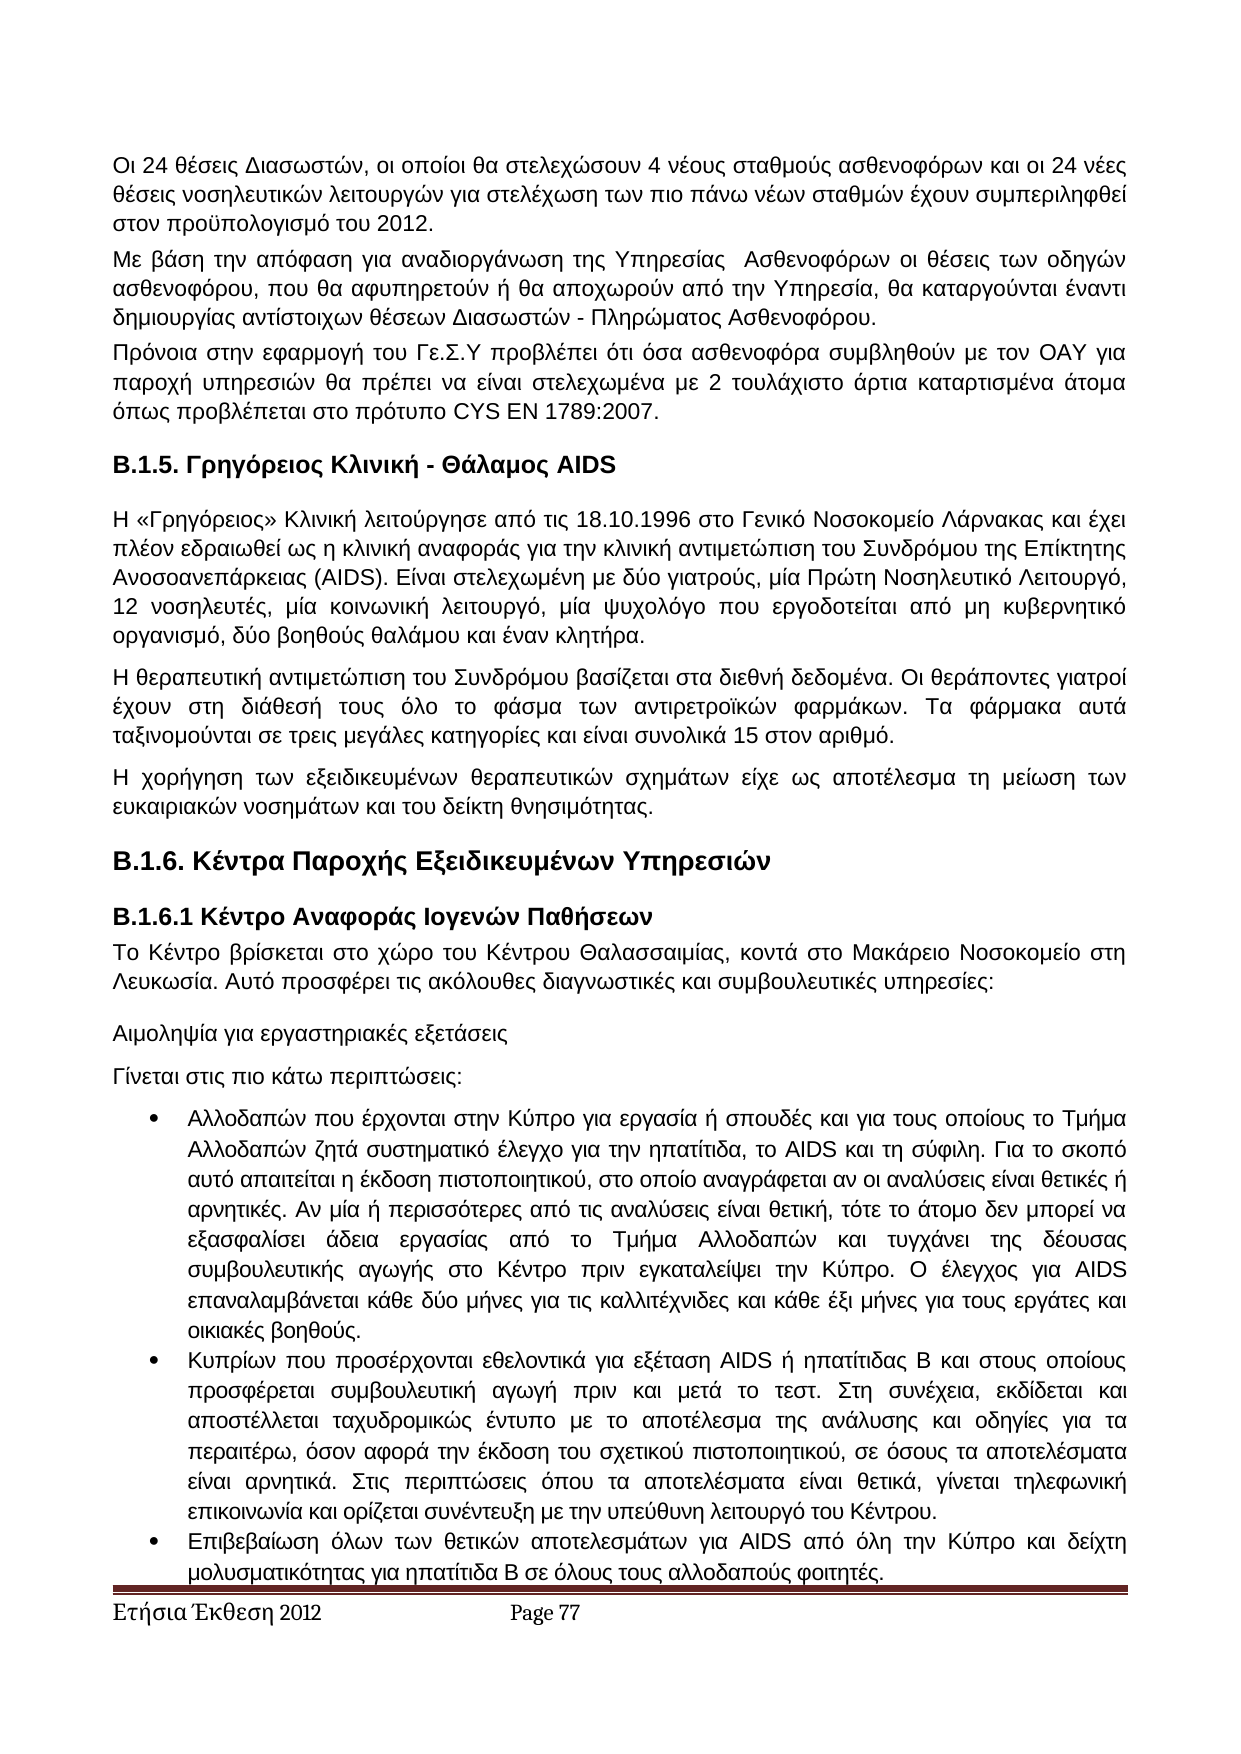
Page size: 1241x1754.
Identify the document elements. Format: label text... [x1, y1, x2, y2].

subtitle Αιμοληψία για εργαστηριακές εξετάσεις [112, 1020, 1128, 1046]
subtitle Β.1.5. Γρηγόρειος Κλινική - Θάλαμος AIDS [112, 450, 1128, 479]
text Οι 24 θέσεις Διασωστών, οι οποίοι θα στελεχώσουν 4 νέους σταθμούς ασθενοφόρων και οι 24 νέες θέσεις νοσηλευτικών λειτουργών για στελέχωση των πιο πάνω νέων σταθμών έχουν συμπεριληφθεί στον προϋπολογισμό του 2012. [112, 150, 1128, 237]
subtitle Β.1.6.1 Κέντρο Αναφοράς Ιογενών Παθήσεων [112, 902, 1128, 930]
text Η «Γρηγόρειος» Κλινική λειτούργησε από τις 18.10.1996 στο Γενικό Νοσοκομείο Λάρνακας και έχει πλέον εδραιωθεί ως η κλινική αναφοράς για την κλινική αντιμετώπιση του Συνδρόμου της Επίκτητης Ανοσοανεπάρκειας (AIDS). Είναι στελεχωμένη με δύο γιατρούς, μία Πρώτη Νοσηλευτικό Λειτουργό, 12 νοσηλευτές, μία κοινωνική λειτουργό, μία ψυχολόγο που εργοδοτείται από μη κυβερνητικό οργανισμό, δύο βοηθούς θαλάμου και έναν κλητήρα. [112, 504, 1128, 649]
text Με βάση την απόφαση για αναδιοργάνωση της Υπηρεσίας Ασθενοφόρων οι θέσεις των οδηγών ασθενοφόρου, που θα αφυπηρετούν ή θα αποχωρούν από την Υπηρεσία, θα καταργούνται έναντι δημιουργίας αντίστοιχων θέσεων Διασωστών - Πληρώματος Ασθενοφόρου. [112, 244, 1128, 331]
text Το Κέντρο βρίσκεται στο χώρο του Κέντρου Θαλασσαιμίας, κοντά στο Μακάρειο Νοσοκομείο στη Λευκωσία. Αυτό προσφέρει τις ακόλουθες διαγνωστικές και συμβουλευτικές υπηρεσίες: [112, 937, 1128, 995]
list Κυπρίων που προσέρχονται εθελοντικά για εξέταση AIDS ή ηπατίτιδας Β και στους οποίους προσφέρεται συμβουλευτική αγωγή πριν και μετά το τεστ. Στη συνέχεια, εκδίδεται και αποστέλλεται ταχυδρομικώς έντυπο με το αποτέλεσμα της ανάλυσης και οδηγίες για τα περαιτέρω, όσον αφορά την έκδοση του σχετικού πιστοποιητικού, σε όσους τα αποτελέσματα είναι αρνητικά. Στις περιπτώσεις όπου τα αποτελέσματα είναι θετικά, γίνεται τηλεφωνική επικοινωνία και ορίζεται συνέντευξη με την υπεύθυνη λειτουργό του Κέντρου. [150, 1347, 1128, 1524]
list Αλλοδαπών που έρχονται στην Κύπρο για εργασία ή σπουδές και για τους οποίους το Τμήμα Αλλοδαπών ζητά συστηματικό έλεγχο για την ηπατίτιδα, το AIDS και τη σύφιλη. Για το σκοπό αυτό απαιτείται η έκδοση πιστοποιητικού, στο οποίο αναγράφεται αν οι αναλύσεις είναι θετικές ή αρνητικές. Αν μία ή περισσότερες από τις αναλύσεις είναι θετική, τότε το άτομο δεν μπορεί να εξασφαλίσει άδεια εργασίας από το Τμήμα Αλλοδαπών και τυγχάνει της δέουσας συμβουλευτικής αγωγής στο Κέντρο πριν εγκαταλείψει την Κύπρο. Ο έλεγχος για AIDS επαναλαμβάνεται κάθε δύο μήνες για τις καλλιτέχνιδες και κάθε έξι μήνες για τους εργάτες και οικιακές βοηθούς. [150, 1105, 1128, 1343]
text Η θεραπευτική αντιμετώπιση του Συνδρόμου βασίζεται στα διεθνή δεδομένα. Οι θεράποντες γιατροί έχουν στη διάθεσή τους όλο το φάσμα των αντιρετροϊκών φαρμάκων. Τα φάρμακα αυτά ταξινομούνται σε τρεις μεγάλες κατηγορίες και είναι συνολικά 15 στον αριθμό. [112, 662, 1128, 749]
text Γίνεται στις πιο κάτω περιπτώσεις: [112, 1063, 1128, 1089]
text Πρόνοια στην εφαρμογή του Γε.Σ.Υ προβλέπει ότι όσα ασθενοφόρα συμβληθούν με τον ΟΑΥ για παροχή υπηρεσιών θα πρέπει να είναι στελεχωμένα με 2 τουλάχιστο άρτια καταρτισμένα άτομα όπως προβλέπεται στο πρότυπο CYS ΕΝ 1789:2007. [112, 337, 1128, 425]
list Επιβεβαίωση όλων των θετικών αποτελεσμάτων για AIDS από όλη την Κύπρο και δείχτη μολυσματικότητας για ηπατίτιδα Β σε όλους τους αλλοδαπούς φοιτητές. [150, 1528, 1128, 1585]
subtitle Β.1.6. Κέντρα Παροχής Εξειδικευμένων Υπηρεσιών [112, 845, 1128, 877]
text Η χορήγηση των εξειδικευμένων θεραπευτικών σχημάτων είχε ως αποτέλεσμα τη μείωση των ευκαιριακών νοσημάτων και του δείκτη θνησιμότητας. [112, 762, 1128, 820]
